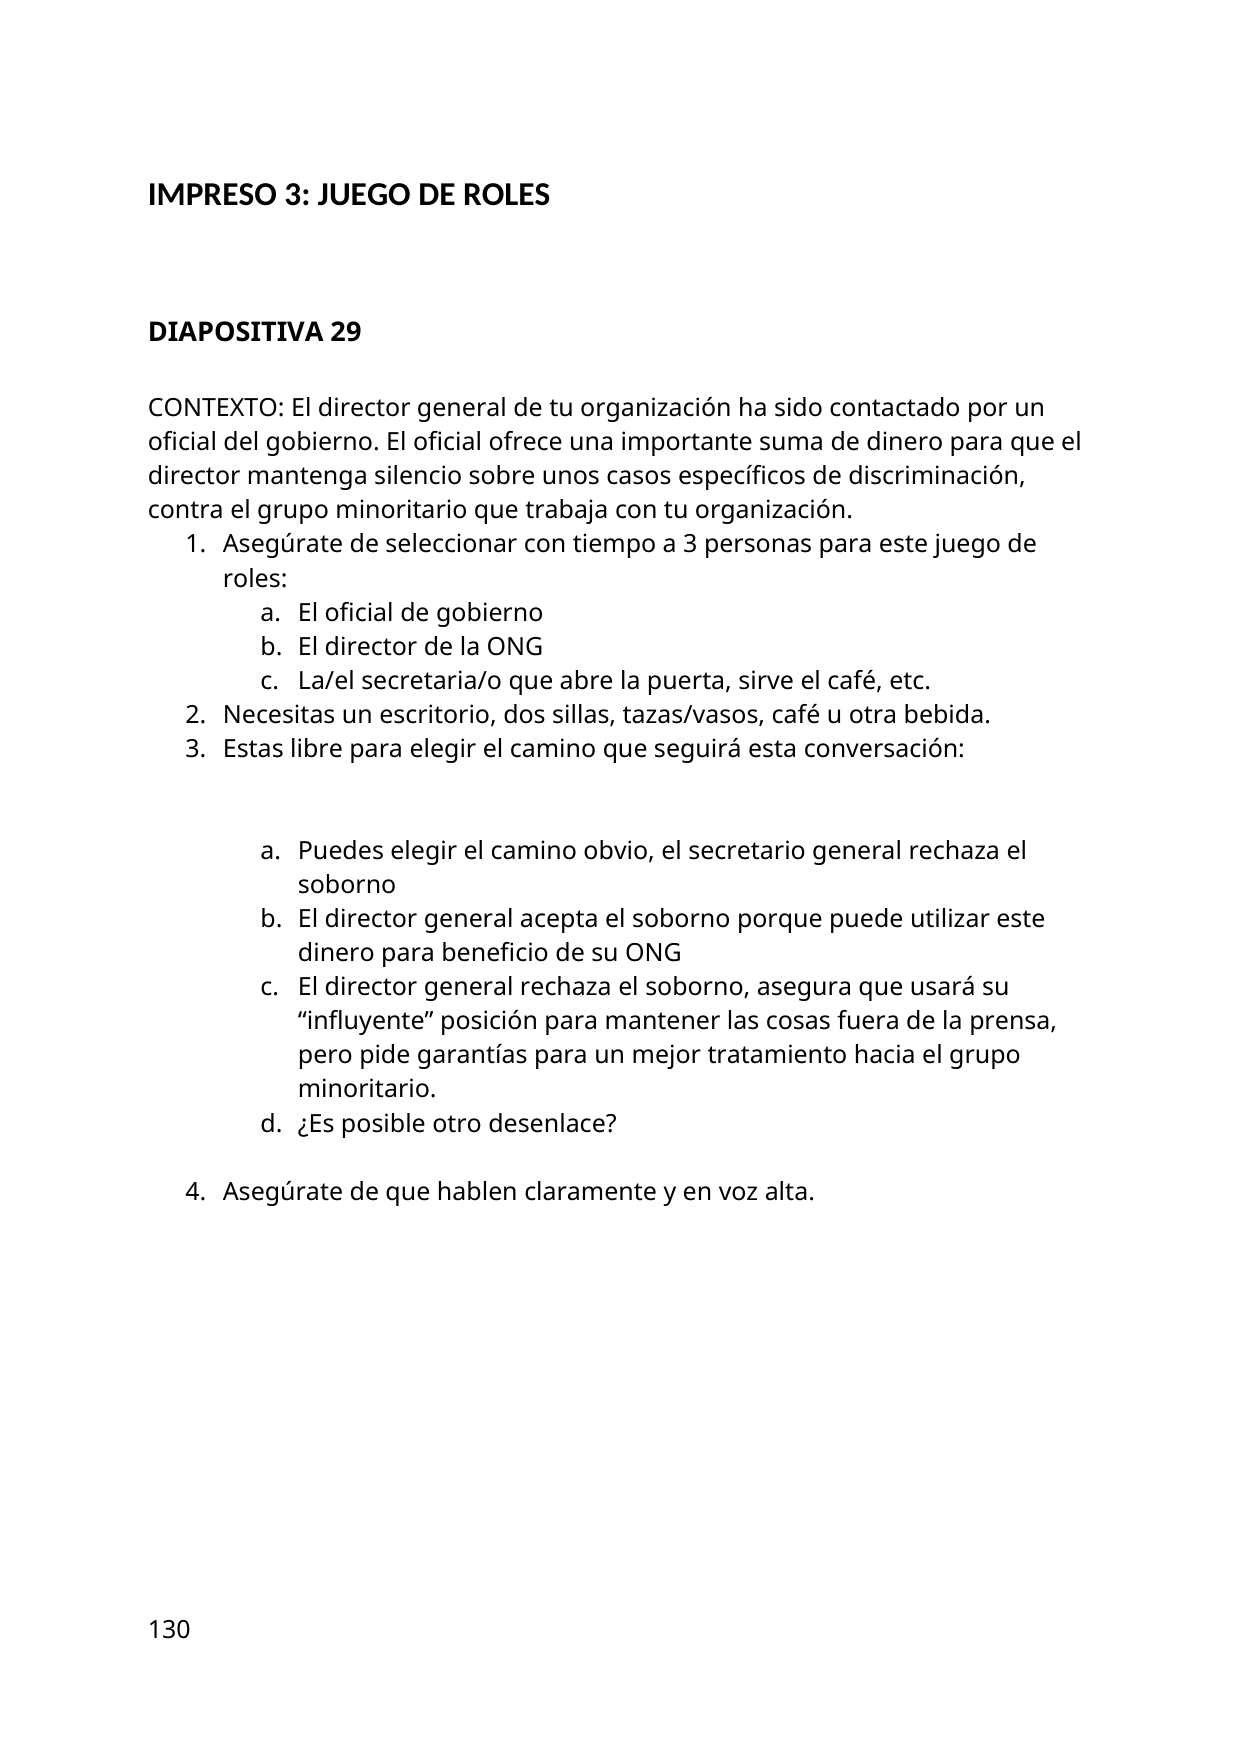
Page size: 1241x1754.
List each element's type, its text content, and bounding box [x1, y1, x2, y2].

list La/el secretaria/o que abre la puerta, sirve el café, etc. [260, 662, 1093, 696]
list ¿Es posible otro desenlace? [260, 1105, 1093, 1139]
list Estas libre para elegir el camino que seguirá esta conversación: [185, 731, 1093, 764]
text CONTEXTO: El director general de tu organización ha sido contactado por un oficial del gobierno. El oficial ofrece una importante suma de dinero para que el director mantenga silencio sobre unos casos específicos de discriminación, contra el grupo minoritario que trabaja con tu organización. [148, 390, 1093, 526]
list El director de la ONG [260, 628, 1093, 662]
list Asegúrate de seleccionar con tiempo a 3 personas para este juego de roles: [185, 526, 1093, 594]
list Puedes elegir el camino obvio, el secretario general rechaza el soborno [260, 833, 1093, 901]
list El oficial de gobierno [260, 594, 1093, 628]
list El director general rechaza el soborno, asegura que usará su “influyente” posición para mantener las cosas fuera de la prensa, pero pide garantías para un mejor tratamiento hacia el grupo minoritario. [260, 969, 1093, 1105]
subtitle IMPRESO 3: JUEGO DE ROLES [148, 173, 1093, 213]
list El director general acepta el soborno porque puede utilizar este dinero para beneficio de su ONG [260, 901, 1093, 969]
list Necesitas un escritorio, dos sillas, tazas/vasos, café u otra bebida. [185, 696, 1093, 731]
subtitle DIAPOSITIVA 29 [148, 313, 1093, 349]
list Asegúrate de que hablen claramente y en voz alta. [185, 1173, 1093, 1207]
